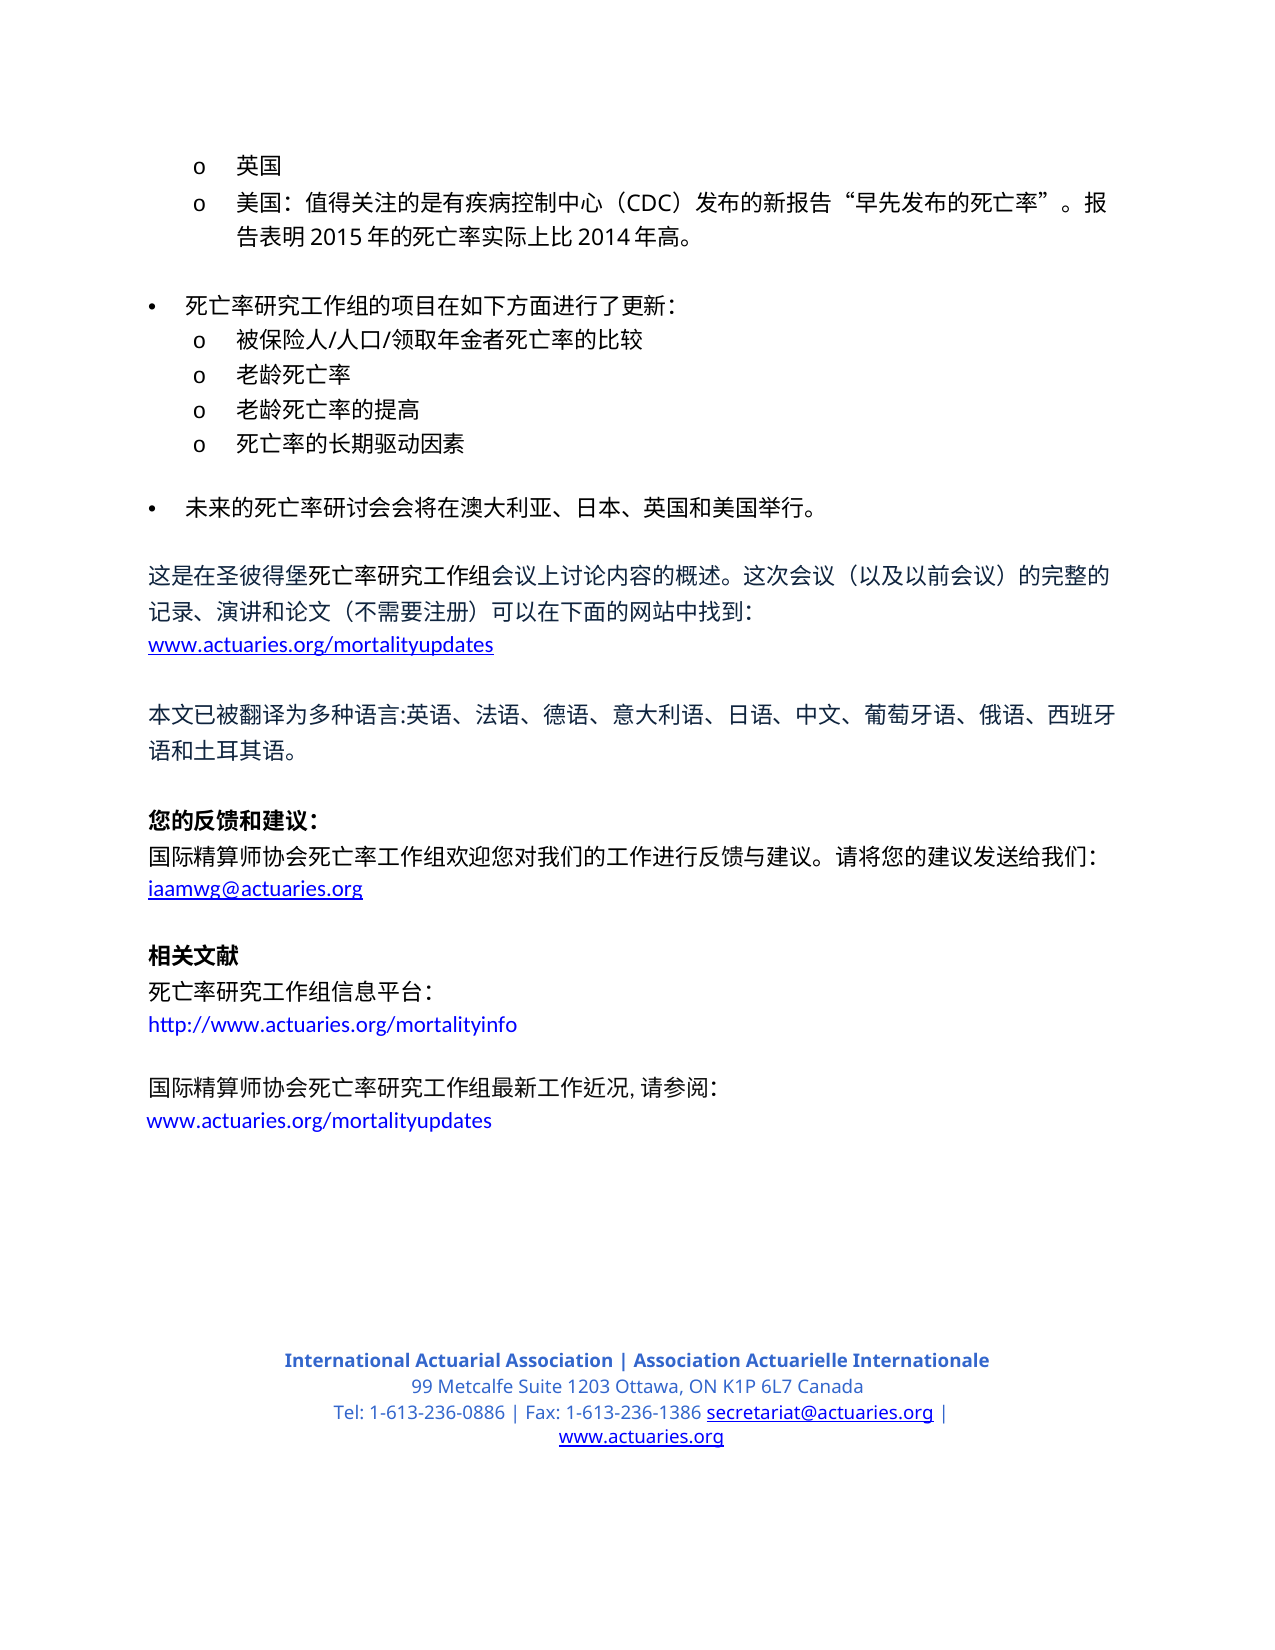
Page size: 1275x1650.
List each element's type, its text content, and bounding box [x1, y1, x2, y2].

text www.actuaries.org/mortalityupdates [148, 630, 1128, 658]
text 您的反馈和建议： [148, 803, 1128, 836]
text 本文已被翻译为多种语言:英语、法语、德语、意大利语、日语、中文、葡萄牙语、俄语、西班牙语和土耳其语。 [148, 697, 1128, 766]
text 相关文献 [148, 938, 1128, 971]
text 国际精算师协会死亡率研究工作组最新工作近况, 请参阅： [148, 1070, 1128, 1104]
list 未来的死亡率研讨会会将在澳大利亚、日本、英国和美国举行。 [148, 490, 1128, 523]
text International Actuarial Association | Association Actuarielle Internationale [148, 1347, 1127, 1373]
text 国际精算师协会死亡率工作组欢迎您对我们的工作进行反馈与建议。请将您的建议发送给我们：iaamwg@actuaries.org [148, 839, 1128, 902]
text Tel: 1-613-236-0886 | Fax: 1-613-236-1386 secretariat@actuaries.org | www.actuaries.org [303, 1401, 978, 1449]
list 美国：值得关注的是有疾病控制中心（CDC）发布的新报告“早先发布的死亡率”。报告表明2015年的死亡率实际上比2014年高。 [192, 185, 1128, 252]
list 英国 [192, 147, 1128, 181]
list 死亡率研究工作组的项目在如下方面进行了更新： [148, 288, 1128, 321]
text 死亡率研究工作组信息平台： [148, 974, 1128, 1007]
text www.actuaries.org/mortalityupdates [146, 1106, 866, 1134]
text http://www.actuaries.org/mortalityinfo [148, 1010, 1128, 1038]
list 老龄死亡率的提高 [192, 391, 1128, 425]
list 老龄死亡率 [192, 357, 1128, 390]
text 99 Metcalfe Suite 1203 Ottawa, ON K1P 6L7 Canada [303, 1374, 972, 1398]
list 死亡率的长期驱动因素 [192, 426, 1128, 459]
text 这是在圣彼得堡死亡率研究工作组会议上讨论内容的概述。这次会议（以及以前会议）的完整的记录、演讲和论文（不需要注册）可以在下面的网站中找到： [148, 558, 1128, 627]
list 被保险人/人口/领取年金者死亡率的比较 [192, 322, 1128, 356]
